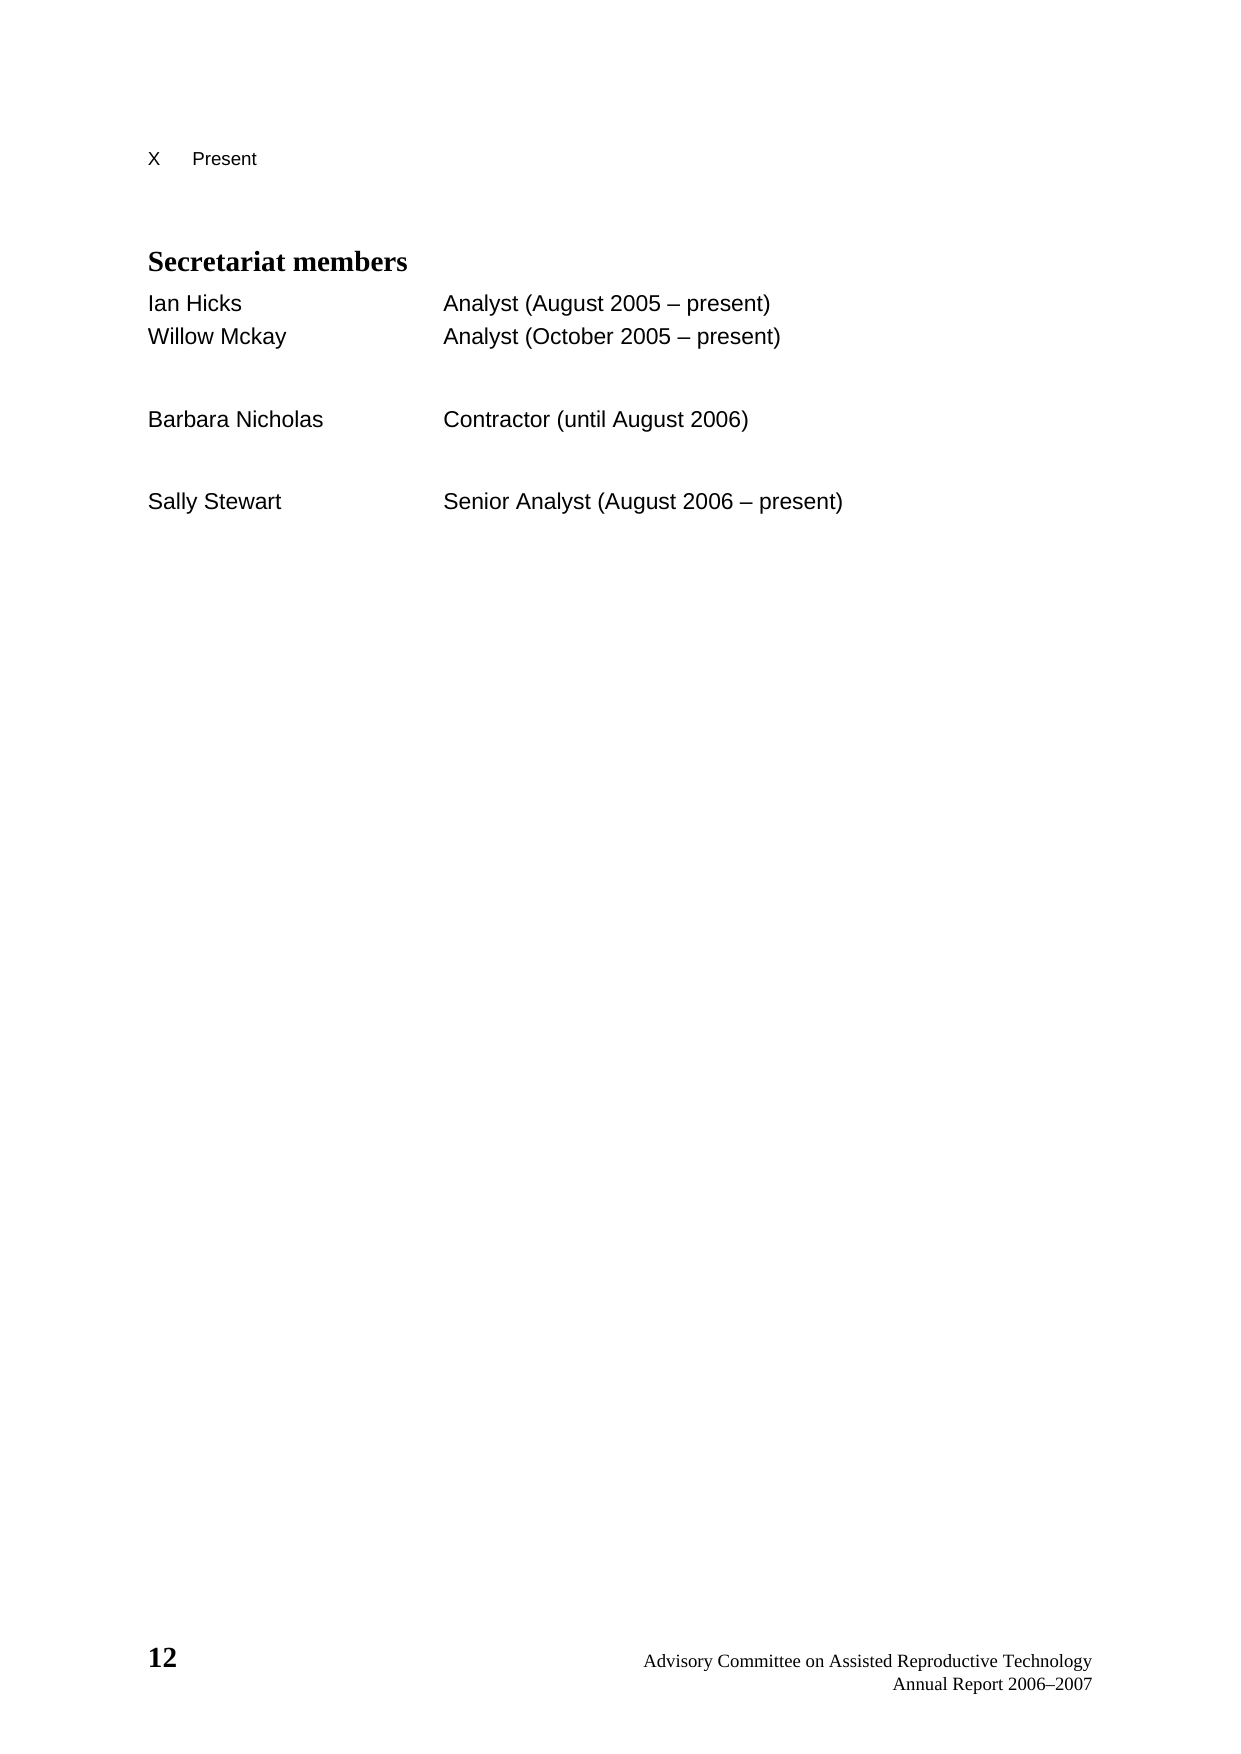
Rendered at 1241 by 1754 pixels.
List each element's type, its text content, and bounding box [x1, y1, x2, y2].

text Sally Stewart Senior Analyst (August 2006 – present) [148, 488, 1092, 514]
text Willow Mckay Analyst (October 2005 – present) [148, 323, 1092, 349]
subtitle Secretariat members [148, 244, 1092, 278]
text Barbara Nicholas Contractor (until August 2006) [148, 406, 1092, 432]
text X Present [148, 148, 1092, 169]
text Ian Hicks Analyst (August 2005 – present) [148, 290, 1092, 317]
